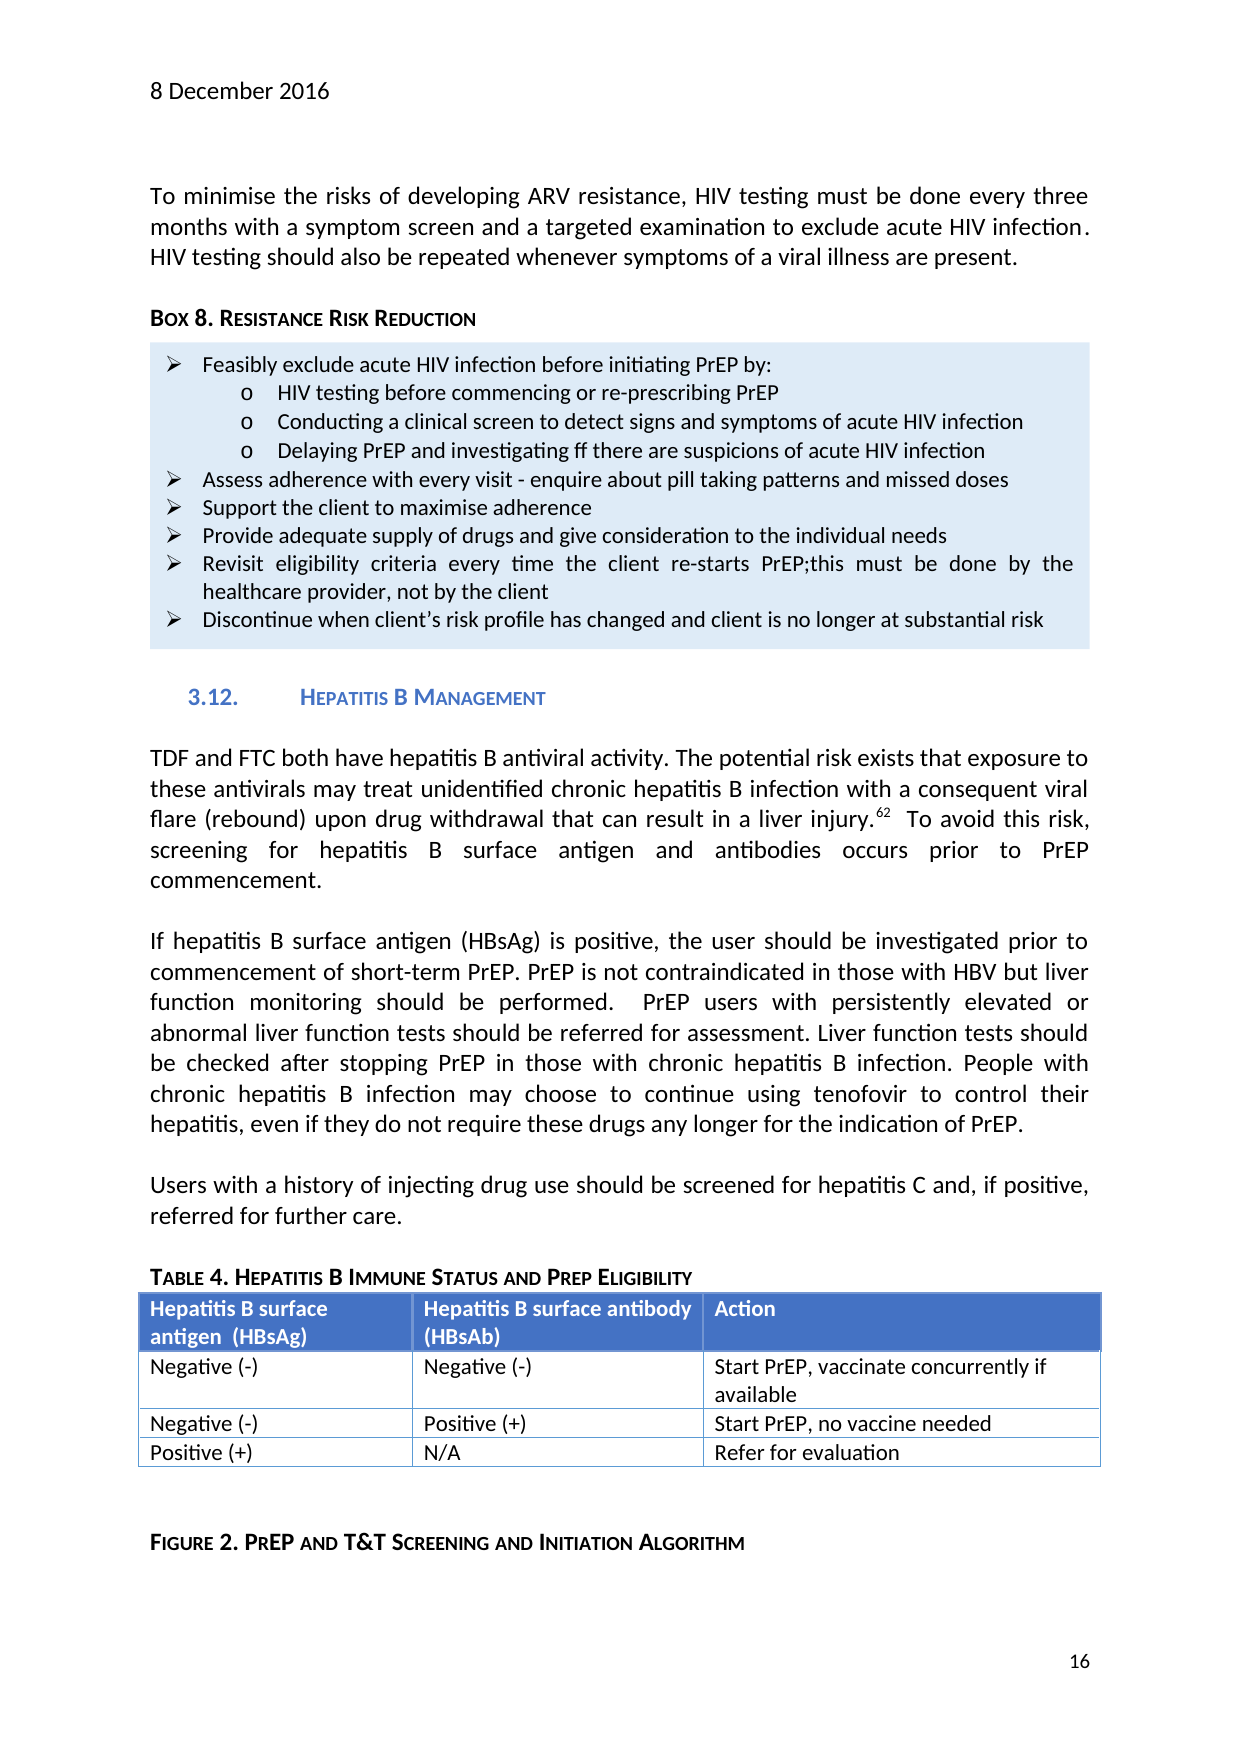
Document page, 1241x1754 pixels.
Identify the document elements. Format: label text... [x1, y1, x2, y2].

text To minimise the risks of developing ARV resistance, HIV testing must be done every three months with a symptom screen and a targeted examination to exclude acute HIV infection. HIV testing should also be repeated whenever symptoms of a viral illness are present. [150, 181, 1090, 272]
table_cell Start PrEP, no vaccine needed [704, 1408, 1100, 1437]
table_header Action [704, 1294, 1100, 1350]
table_header Hepatitis B surface antibody (HBsAb) [414, 1294, 702, 1350]
table_cell Negative (-) [139, 1352, 412, 1408]
table_cell Refer for evaluation [704, 1437, 1100, 1466]
text If hepatitis B surface antigen (HBsAg) is positive, the user should be investigated prior to commencement of short-term PrEP. PrEP is not contraindicated in those with HBV but liver function monitoring should be performed. PrEP users with persistently elevated or abnormal liver function tests should be referred for assessment. Liver function tests should be checked after stopping PrEP in those with chronic hepatitis B infection. People with chronic hepatitis B infection may choose to continue using tenofovir to control their hepatitis, even if they do not require these drugs any longer for the indication of PrEP. [150, 926, 1090, 1139]
text Figure 2. PrEP and T&T Screening and Initiation Algorithm [150, 1526, 1090, 1557]
list Box 8. Resistance Risk Reduction [150, 303, 1090, 333]
table_cell Negative (-) [139, 1408, 412, 1437]
table_cell Positive (+) [139, 1437, 412, 1466]
table_cell Start PrEP, vaccinate concurrently if available [704, 1350, 1100, 1408]
title Table 4. Hepatitis B Immune Status and Prep Eligibility [150, 1261, 1090, 1292]
text Users with a history of injecting drug use should be screened for hepatitis C and, if positive, referred for further care. [150, 1170, 1090, 1231]
table_header Hepatitis B surface antigen (HBsAg) [140, 1294, 411, 1350]
table_cell N/A [413, 1438, 703, 1466]
table_cell Negative (-) [413, 1352, 703, 1408]
text TDF and FTC both have hepatitis B antiviral activity. The potential risk exists that exposure to these antivirals may treat unidentified chronic hepatitis B infection with a consequent viral flare (rebound) upon drug withdrawal that can result in a liver injury. To avoid this risk, screening for hepatitis B surface antigen and antibodies occurs prior to PrEP commencement. [150, 742, 1090, 895]
table_cell Positive (+) [413, 1409, 703, 1437]
subtitle Hepatitis B Management [187, 681, 1090, 712]
